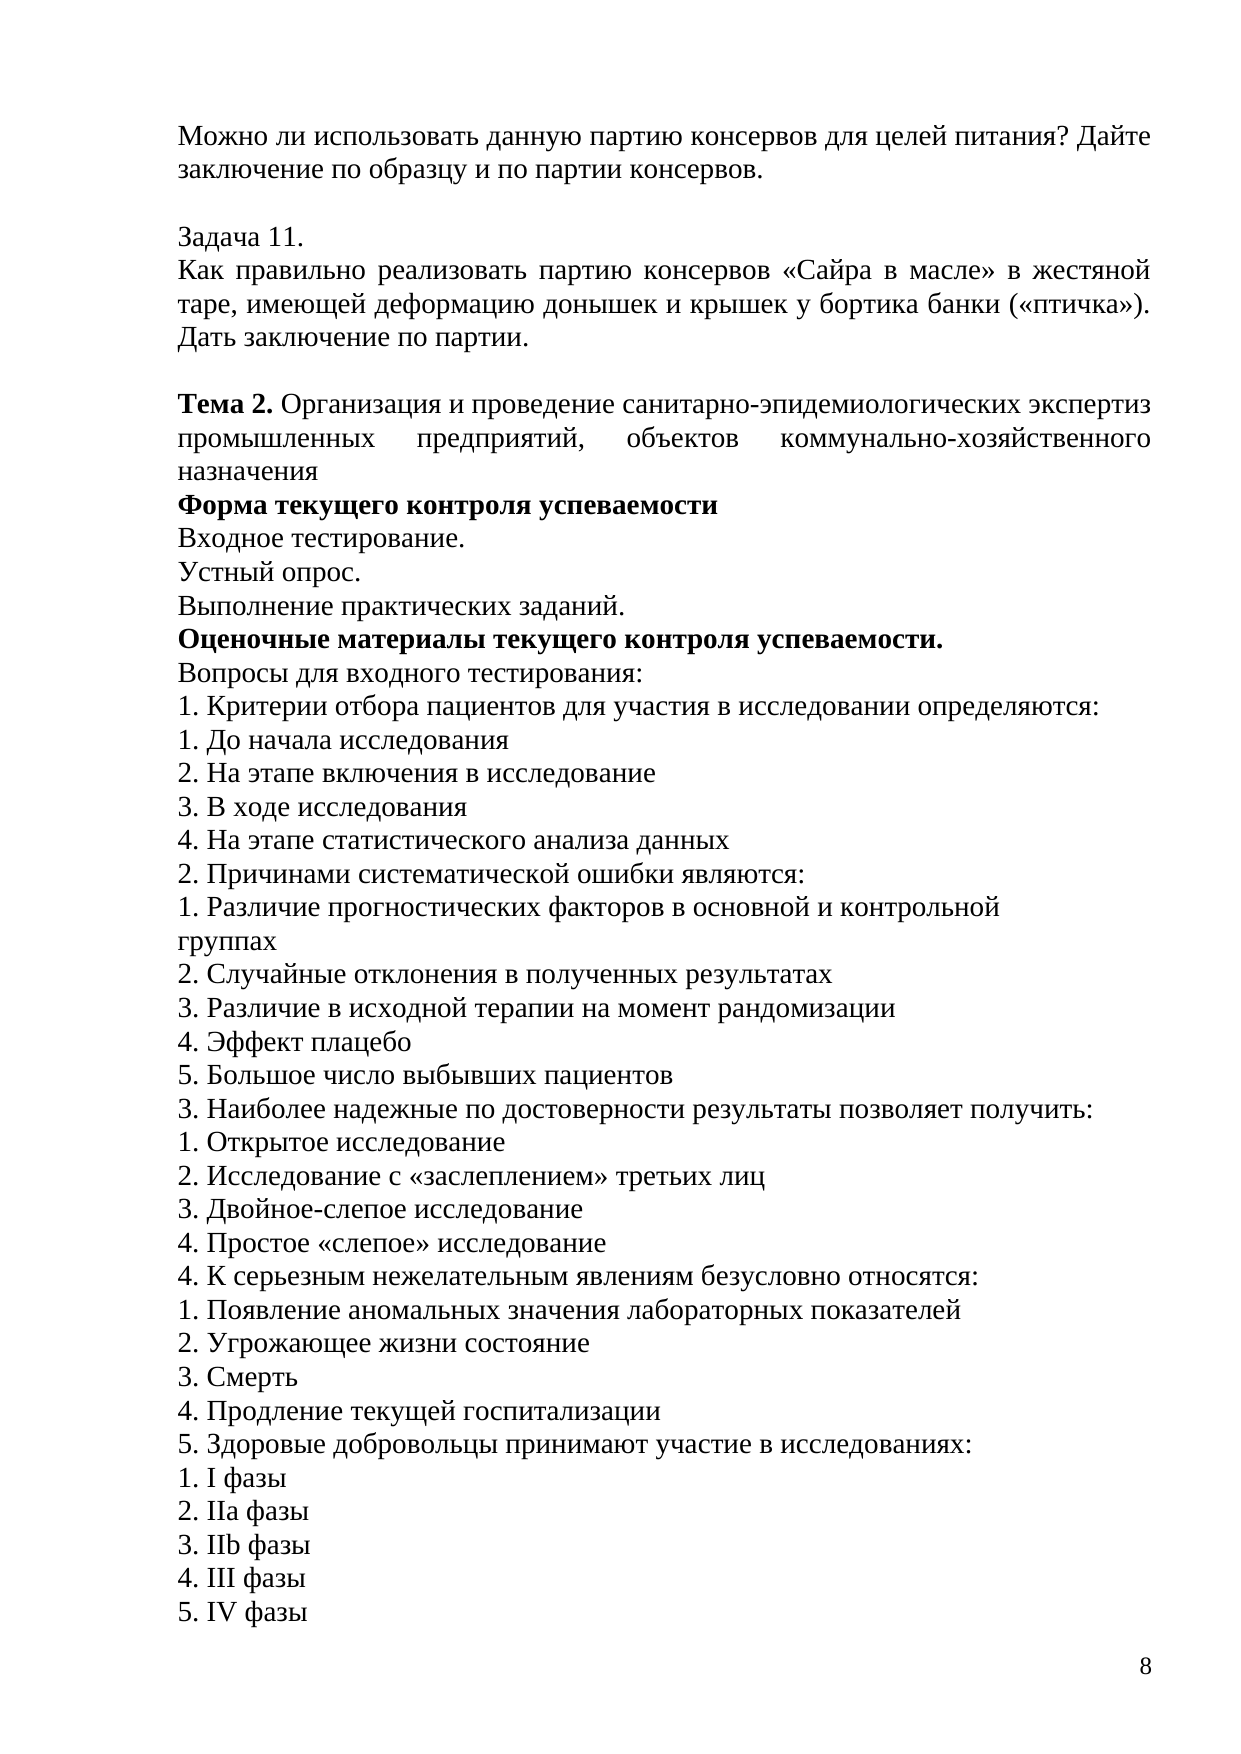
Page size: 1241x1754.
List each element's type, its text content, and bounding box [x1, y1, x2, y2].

text 4. III фазы [177, 1560, 1152, 1594]
text 1. Критерии отбора пациентов для участия в исследовании определяются: [177, 688, 1152, 722]
text 4. Простое «слепое» исследование [177, 1225, 1152, 1258]
text 3. IIb фазы [177, 1527, 1152, 1560]
text 4. Продление текущей госпитализации [177, 1393, 1152, 1426]
text 2. Угрожающее жизни состояние [177, 1326, 1152, 1359]
text группах [177, 923, 1152, 957]
text Тема 2. Организация и проведение санитарно-эпидемиологических экспертиз промышленных предприятий, объектов коммунально-хозяйственного назначения [177, 386, 1152, 487]
text 4. На этапе статистического анализа данных [177, 822, 1152, 856]
text 1. До начала исследования [177, 722, 1152, 755]
text Можно ли использовать данную партию консервов для целей питания? Дайте заключение по образцу и по партии консервов. [177, 118, 1152, 185]
text 4. Эффект плацебо [177, 1024, 1152, 1057]
text 1. I фазы [177, 1460, 1152, 1493]
text Как правильно реализовать партию консервов «Сайра в масле» в жестяной таре, имеющей деформацию донышек и крышек у бортика банки («птичка»). Дать заключение по партии. [177, 252, 1152, 353]
text 2. IIa фазы [177, 1493, 1152, 1527]
text 3. Различие в исходной терапии на момент рандомизации [177, 990, 1152, 1024]
text 3. Двойное-слепое исследование [177, 1191, 1152, 1225]
text Входное тестирование. [177, 521, 1152, 554]
text 1. Появление аномальных значения лабораторных показателей [177, 1292, 1152, 1326]
text 2. На этапе включения в исследование [177, 755, 1152, 789]
text Форма текущего контроля успеваемости [177, 487, 1152, 521]
text Вопросы для входного тестирования: [177, 655, 1152, 688]
text 5. Здоровые добровольцы принимают участие в исследованиях: [177, 1426, 1152, 1460]
text Задача 11. [177, 219, 1152, 252]
text Устный опрос. [177, 554, 1152, 588]
text 2. Случайные отклонения в полученных результатах [177, 957, 1152, 990]
text Оценочные материалы текущего контроля успеваемости. [177, 621, 1152, 655]
text 3. В ходе исследования [177, 789, 1152, 822]
text 1. Открытое исследование [177, 1124, 1152, 1158]
text 2. Исследование с «заслеплением» третьих лиц [177, 1158, 1152, 1191]
text 2. Причинами систематической ошибки являются: [177, 856, 1152, 889]
text Выполнение практических заданий. [177, 588, 1152, 621]
text 3. Наиболее надежные по достоверности результаты позволяет получить: [177, 1091, 1152, 1124]
text 5. Большое число выбывших пациентов [177, 1057, 1152, 1091]
text 4. К серьезным нежелательным явлениям безусловно относятся: [177, 1258, 1152, 1292]
text 5. IV фазы [177, 1594, 1152, 1627]
text 1. Различие прогностических факторов в основной и контрольной [177, 889, 1152, 923]
text 3. Смерть [177, 1359, 1152, 1393]
